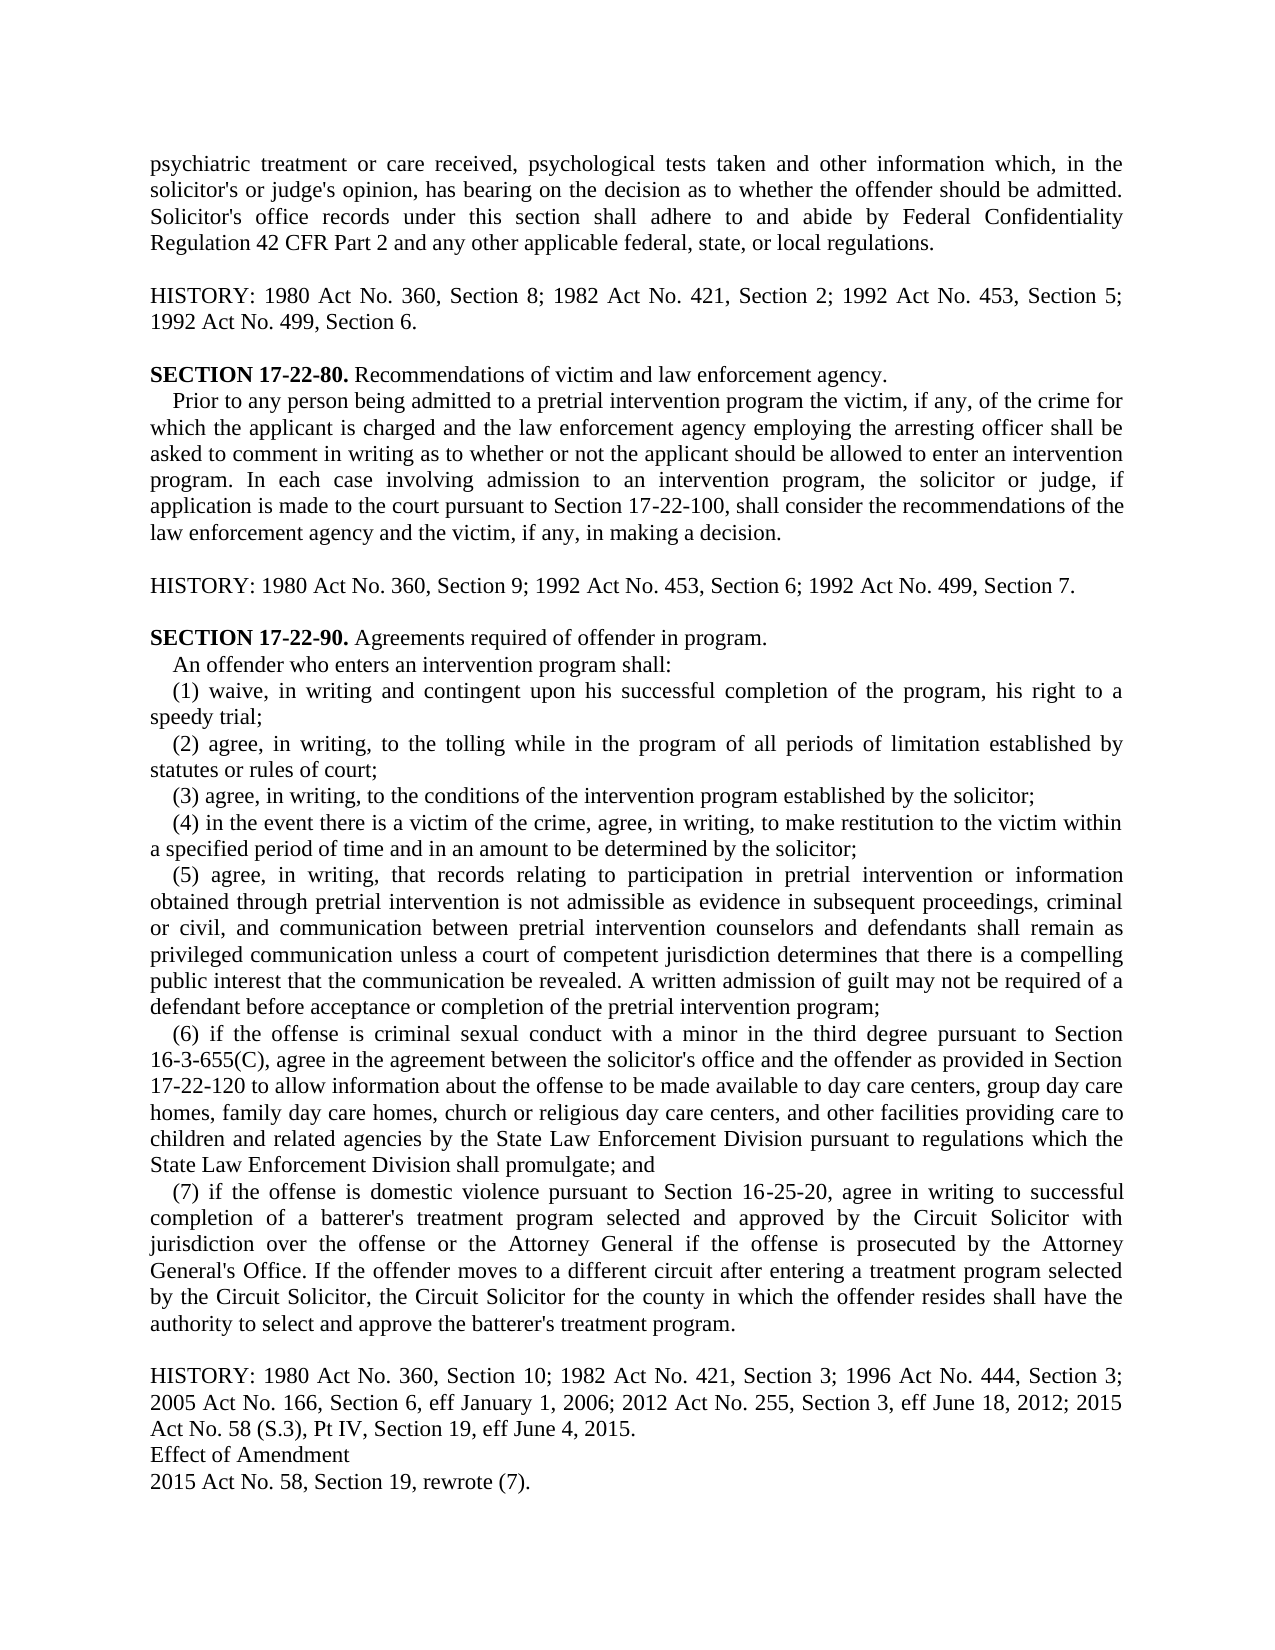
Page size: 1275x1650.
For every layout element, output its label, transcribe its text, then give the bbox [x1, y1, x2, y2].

text HISTORY: 1980 Act No. 360, Section 8; 1982 Act No. 421, Section 2; 1992 Act No. 453, Section 5; 1992 Act No. 499, Section 6. [150, 282, 1125, 334]
text (2) agree, in writing, to the tolling while in the program of all periods of limitation established by statutes or rules of court; [150, 730, 1125, 782]
text An offender who enters an intervention program shall: [150, 651, 1125, 677]
text (6) if the offense is criminal sexual conduct with a minor in the third degree pursuant to Section 16-3-655(C), agree in the agreement between the solicitor's office and the offender as provided in Section 17-22-120 to allow information about the offense to be made available to day care centers, group day care homes, family day care homes, church or religious day care centers, and other facilities providing care to children and related agencies by the State Law Enforcement Division pursuant to regulations which the State Law Enforcement Division shall promulgate; and [150, 1020, 1125, 1178]
text Prior to any person being admitted to a pretrial intervention program the victim, if any, of the crime for which the applicant is charged and the law enforcement agency employing the arresting officer shall be asked to comment in writing as to whether or not the applicant should be allowed to enter an intervention program. In each case involving admission to an intervention program, the solicitor or judge, if application is made to the court pursuant to Section 17-22-100, shall consider the recommendations of the law enforcement agency and the victim, if any, in making a decision. [150, 387, 1125, 545]
text Effect of Amendment [150, 1441, 1125, 1468]
text (7) if the offense is domestic violence pursuant to Section 16-25-20, agree in writing to successful completion of a batterer's treatment program selected and approved by the Circuit Solicitor with jurisdiction over the offense or the Attorney General if the offense is prosecuted by the Attorney General's Office. If the offender moves to a different circuit after entering a treatment program selected by the Circuit Solicitor, the Circuit Solicitor for the county in which the offender resides shall have the authority to select and approve the batterer's treatment program. [150, 1178, 1125, 1336]
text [150, 150, 1125, 255]
text SECTION 17-22-90. Agreements required of offender in program. [150, 624, 1125, 651]
text HISTORY: 1980 Act No. 360, Section 9; 1992 Act No. 453, Section 6; 1992 Act No. 499, Section 7. [150, 572, 1125, 598]
text (3) agree, in writing, to the conditions of the intervention program established by the solicitor; [150, 782, 1125, 809]
text SECTION 17-22-80. Recommendations of victim and law enforcement agency. [150, 361, 1125, 387]
text (4) in the event there is a victim of the crime, agree, in writing, to make restitution to the victim within a specified period of time and in an amount to be determined by the solicitor; [150, 809, 1125, 862]
text HISTORY: 1980 Act No. 360, Section 10; 1982 Act No. 421, Section 3; 1996 Act No. 444, Section 3; 2005 Act No. 166, Section 6, eff January 1, 2006; 2012 Act No. 255, Section 3, eff June 18, 2012; 2015 Act No. 58 (S.3), Pt IV, Section 19, eff June 4, 2015. [150, 1362, 1125, 1441]
text (1) waive, in writing and contingent upon his successful completion of the program, his right to a speedy trial; [150, 677, 1125, 730]
text 2015 Act No. 58, Section 19, rewrote (7). [150, 1468, 1125, 1494]
text (5) agree, in writing, that records relating to participation in pretrial intervention or information obtained through pretrial intervention is not admissible as evidence in subsequent proceedings, criminal or civil, and communication between pretrial intervention counselors and defendants shall remain as privileged communication unless a court of competent jurisdiction determines that there is a compelling public interest that the communication be revealed. A written admission of guilt may not be required of a defendant before acceptance or completion of the pretrial intervention program; [150, 862, 1125, 1020]
